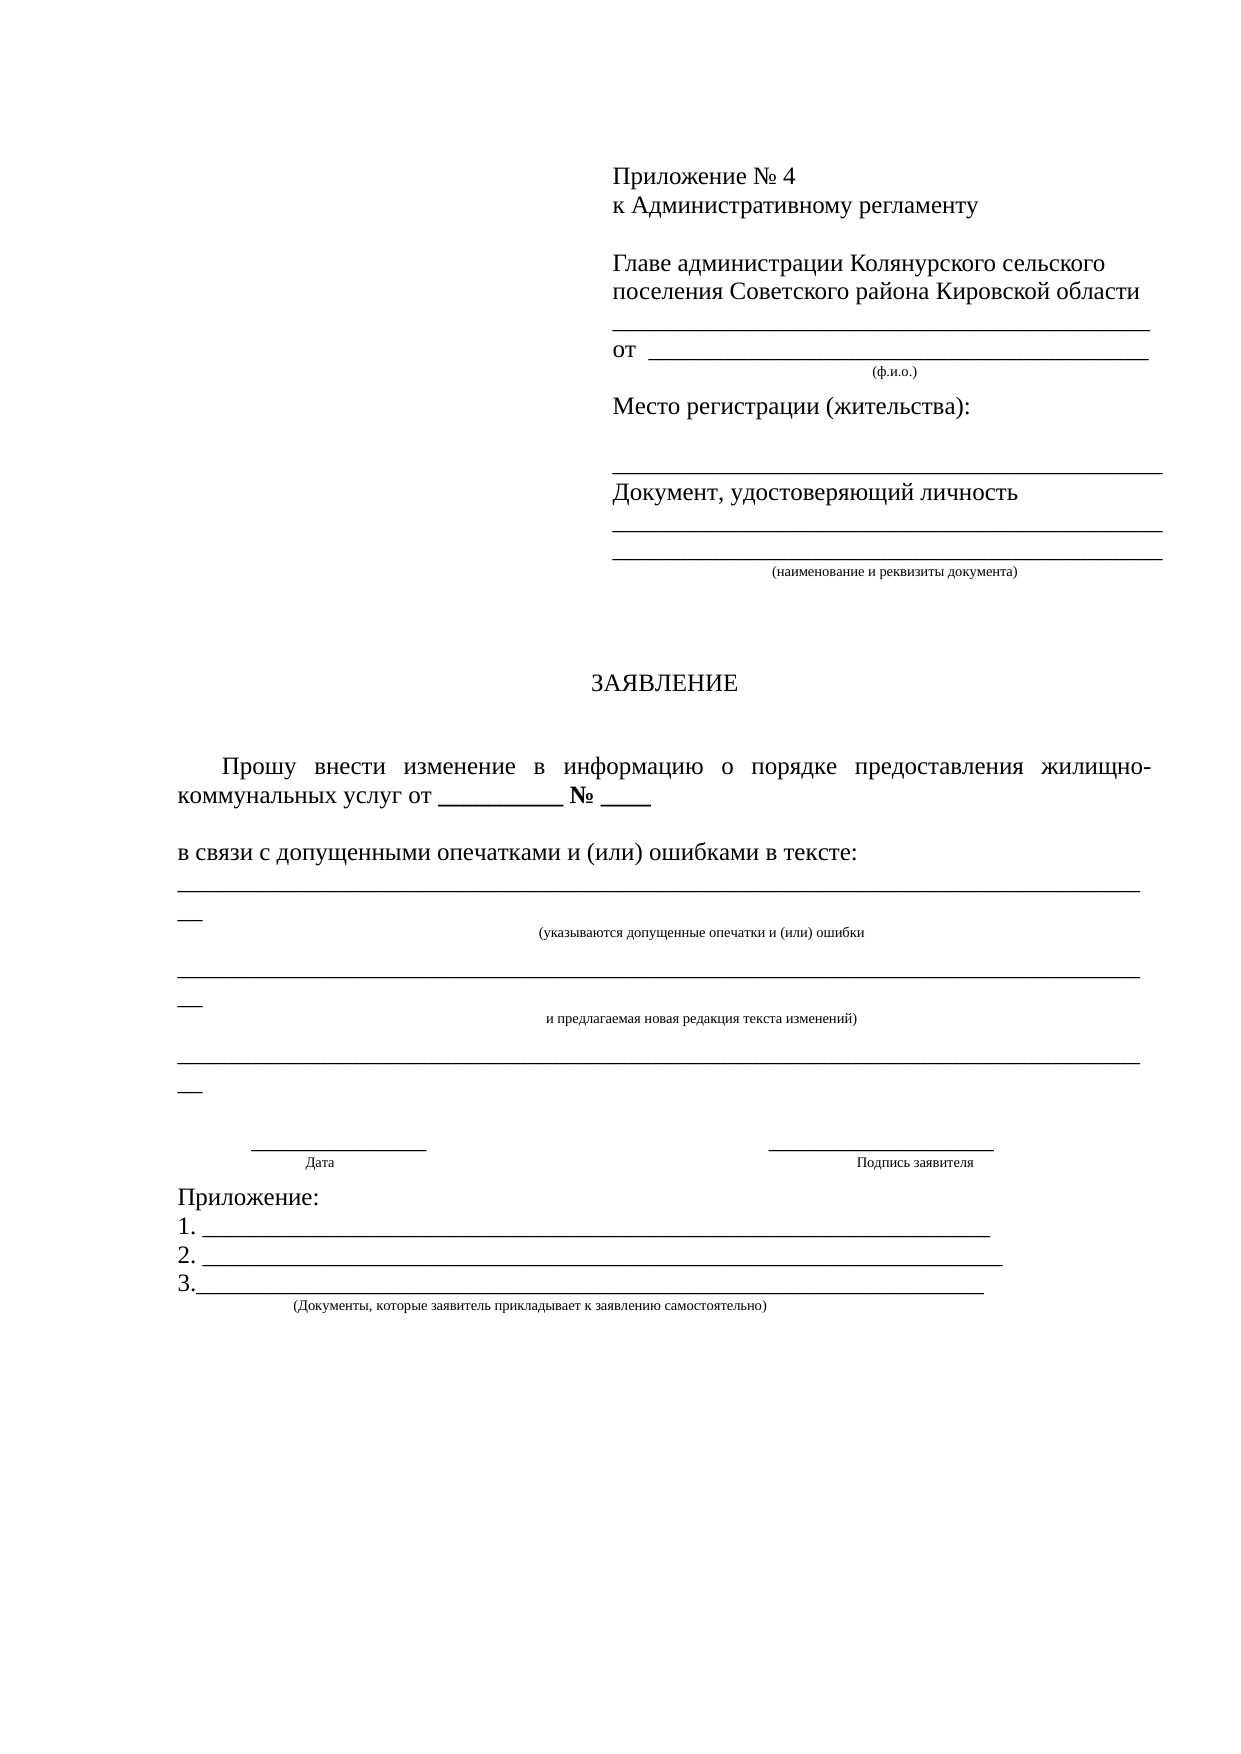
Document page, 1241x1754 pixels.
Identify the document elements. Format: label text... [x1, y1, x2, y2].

text Приложение: [177, 1182, 1152, 1211]
text в связи с допущенными опечатками и (или) ошибками в тексте: [177, 837, 1152, 866]
text 1. _______________________________________________________________ [177, 1211, 1152, 1240]
text и предлагаемая новая редакция текста изменений) [177, 1010, 1152, 1038]
text (указываются допущенные опечатки и (или) ошибки [177, 923, 1152, 952]
text _______________________________________________________________________________ [177, 866, 1152, 923]
text ЗАЯВЛЕНИЕ [177, 668, 1152, 697]
text _______________________________________________________________________________ [177, 952, 1152, 1010]
text 3._______________________________________________________________ [177, 1268, 1152, 1297]
title Прошу внести изменение в информацию о порядке предоставления жилищно-коммунальных услуг от __________ № ____ [177, 751, 1152, 808]
text Дата Подпись заявителя [177, 1153, 1152, 1182]
text _______________________________________________________________________________ [177, 1038, 1152, 1096]
text 2. ________________________________________________________________ [177, 1240, 1152, 1268]
text (Документы, которые заявитель прикладывает к заявлению самостоятельно) [177, 1297, 1152, 1326]
text ______________ __________________ [177, 1125, 1152, 1153]
